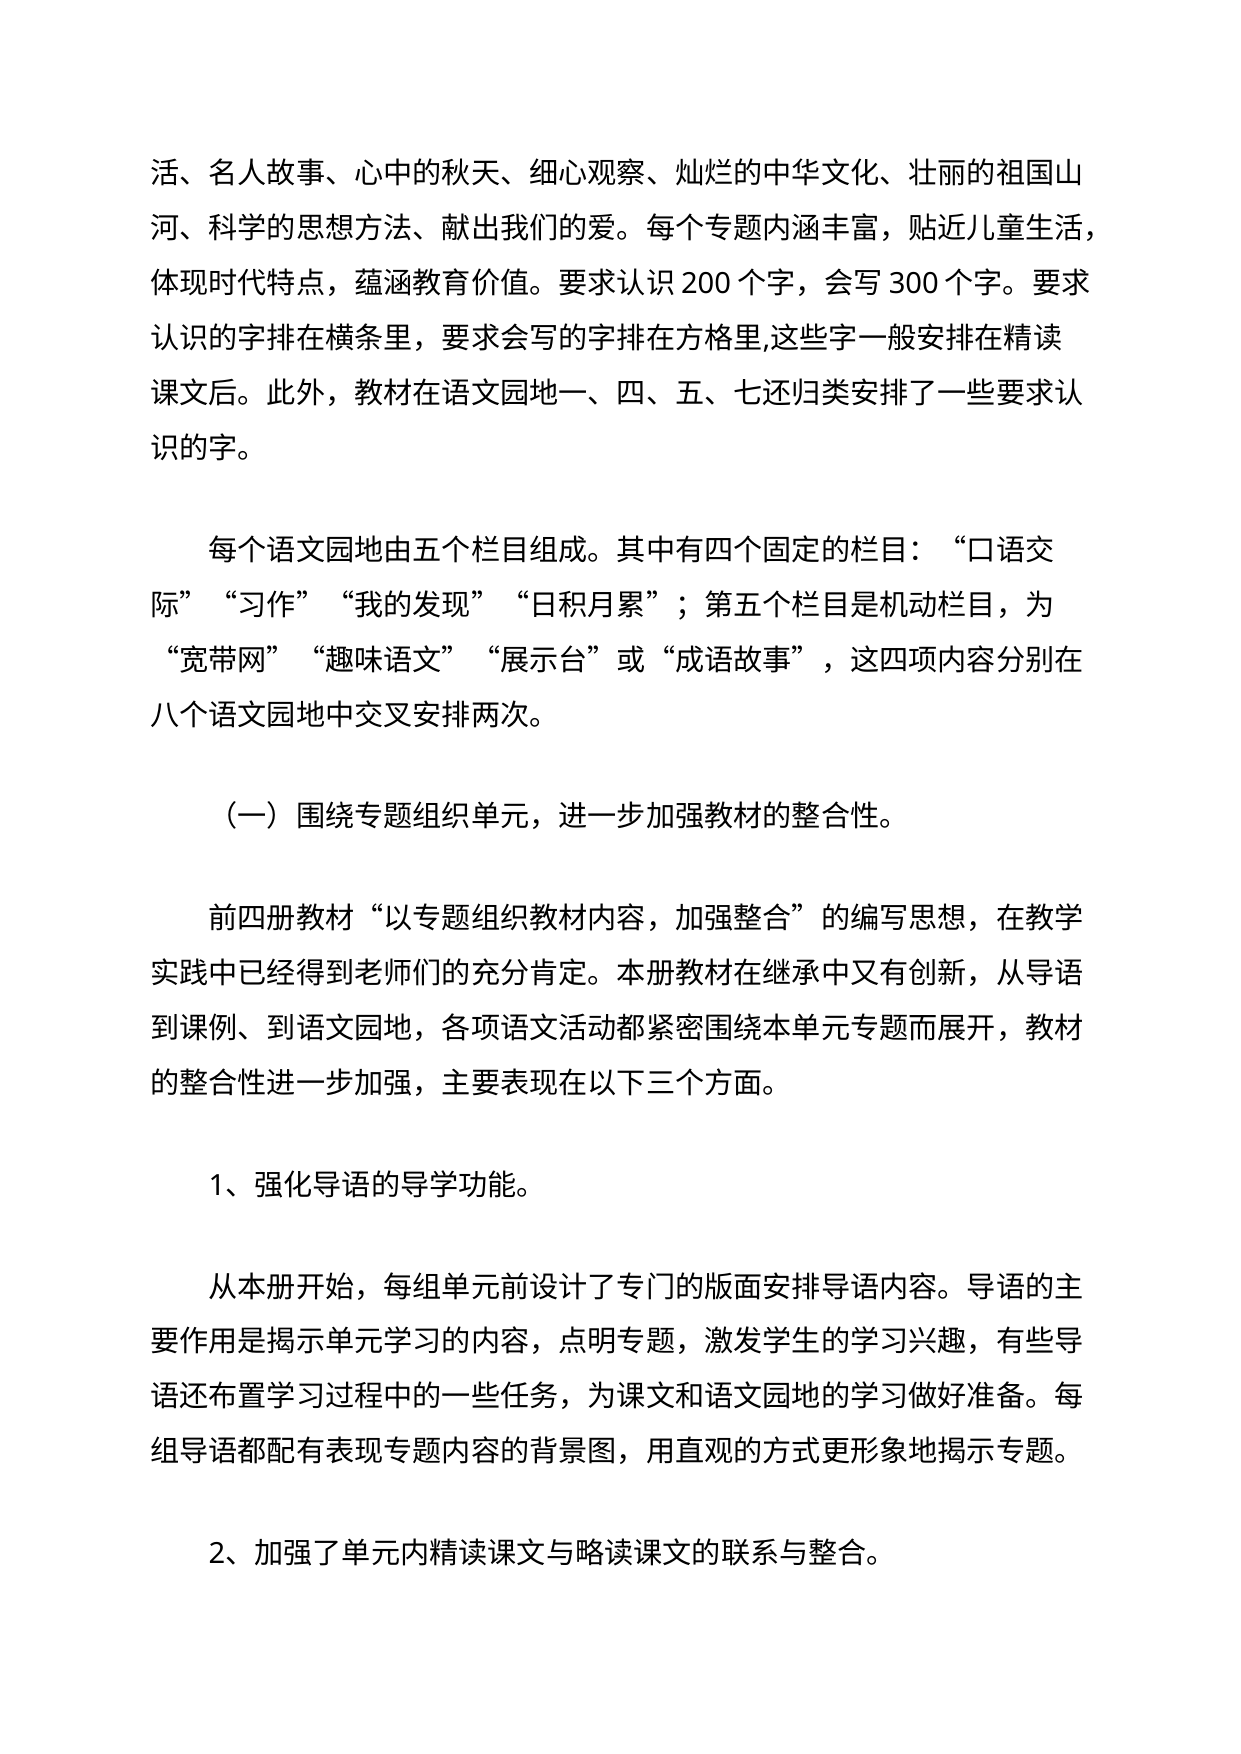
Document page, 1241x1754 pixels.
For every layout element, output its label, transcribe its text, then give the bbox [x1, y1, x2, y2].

text （一）围绕专题组织单元，进一步加强教材的整合性。 [150, 793, 1090, 835]
text 前四册教材“以专题组织教材内容，加强整合”的编写思想，在教学实践中已经得到老师们的充分肯定。本册教材在继承中又有创新，从导语到课例、到语文园地，各项语文活动都紧密围绕本单元专题而展开，教材的整合性进一步加强，主要表现在以下三个方面。 [150, 895, 1090, 1102]
text 每个语文园地由五个栏目组成。其中有四个固定的栏目：“口语交际”“习作”“我的发现”“日积月累”；第五个栏目是机动栏目，为“宽带网”“趣味语文”“展示台”或“成语故事”，这四项内容分别在八个语文园地中交叉安排两次。 [150, 526, 1090, 733]
text 从本册开始，每组单元前设计了专门的版面安排导语内容。导语的主要作用是揭示单元学习的内容，点明专题，激发学生的学习兴趣，有些导语还布置学习过程中的一些任务，为课文和语文园地的学习做好准备。每组导语都配有表现专题内容的背景图，用直观的方式更形象地揭示专题。 [150, 1263, 1090, 1470]
text 2、加强了单元内精读课文与略读课文的联系与整合。 [150, 1529, 1090, 1572]
text 1、强化导语的导学功能。 [150, 1161, 1090, 1203]
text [150, 150, 1090, 467]
